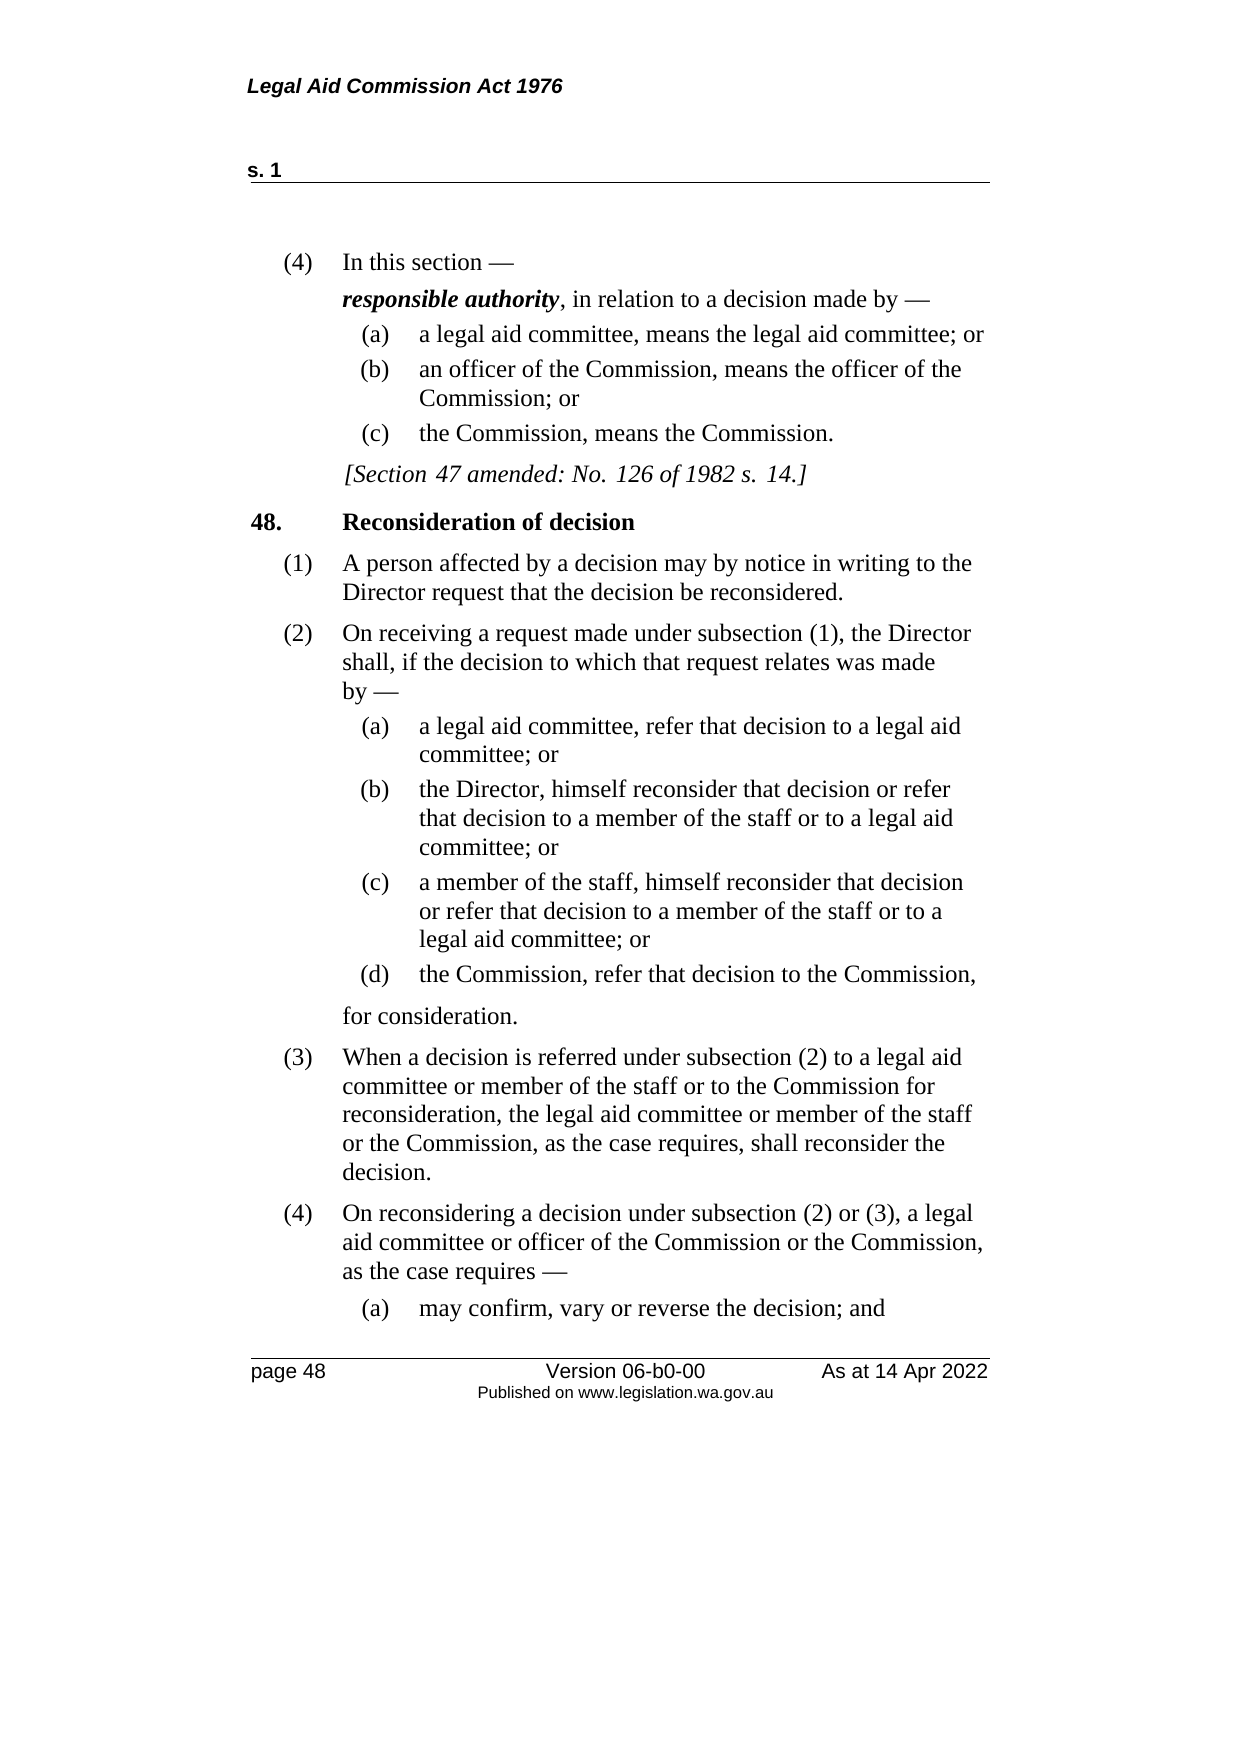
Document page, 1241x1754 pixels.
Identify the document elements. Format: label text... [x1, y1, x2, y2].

text (b) the Director, himself reconsider that decision or refer that decision to a member of the staff or to a legal aid committee; or [251, 774, 990, 861]
text (3) When a decision is referred under subsection (2) to a legal aid committee or member of the staff or to the Commission for reconsideration, the legal aid committee or member of the staff or the Commission, as the case requires, shall reconsider the decision. [251, 1042, 990, 1186]
text (b) an officer of the Commission, means the officer of the Commission; or [251, 354, 990, 412]
subtitle 48. Reconsideration of decision [251, 507, 990, 536]
text (a) a legal aid committee, means the legal aid committee; or [251, 319, 990, 348]
text (1) A person affected by a decision may by notice in writing to the Director request that the decision be reconsidered. [251, 548, 990, 606]
text (d) the Commission, refer that decision to the Commission, [251, 959, 990, 988]
text (2) On receiving a request made under subsection (1), the Director shall, if the decision to which that request relates was made by — [251, 618, 990, 704]
text (4) In this section — [251, 247, 990, 276]
text (4) On reconsidering a decision under subsection (2) or (3), a legal aid committee or officer of the Commission or the Commission, as the case requires — [251, 1198, 990, 1284]
text responsible authority, in relation to a decision made by — [251, 284, 990, 313]
text (c) the Commission, means the Commission. [251, 418, 990, 447]
text [Section 47 amended: No. 126 of 1982 s. 14.] [251, 459, 990, 488]
text (a) a legal aid committee, refer that decision to a legal aid committee; or [251, 711, 990, 768]
text for consideration. [251, 1001, 990, 1029]
text (a) may confirm, vary or reverse the decision; and [251, 1293, 990, 1322]
text (c) a member of the staff, himself reconsider that decision or refer that decision to a member of the staff or to a legal aid committee; or [251, 867, 990, 953]
